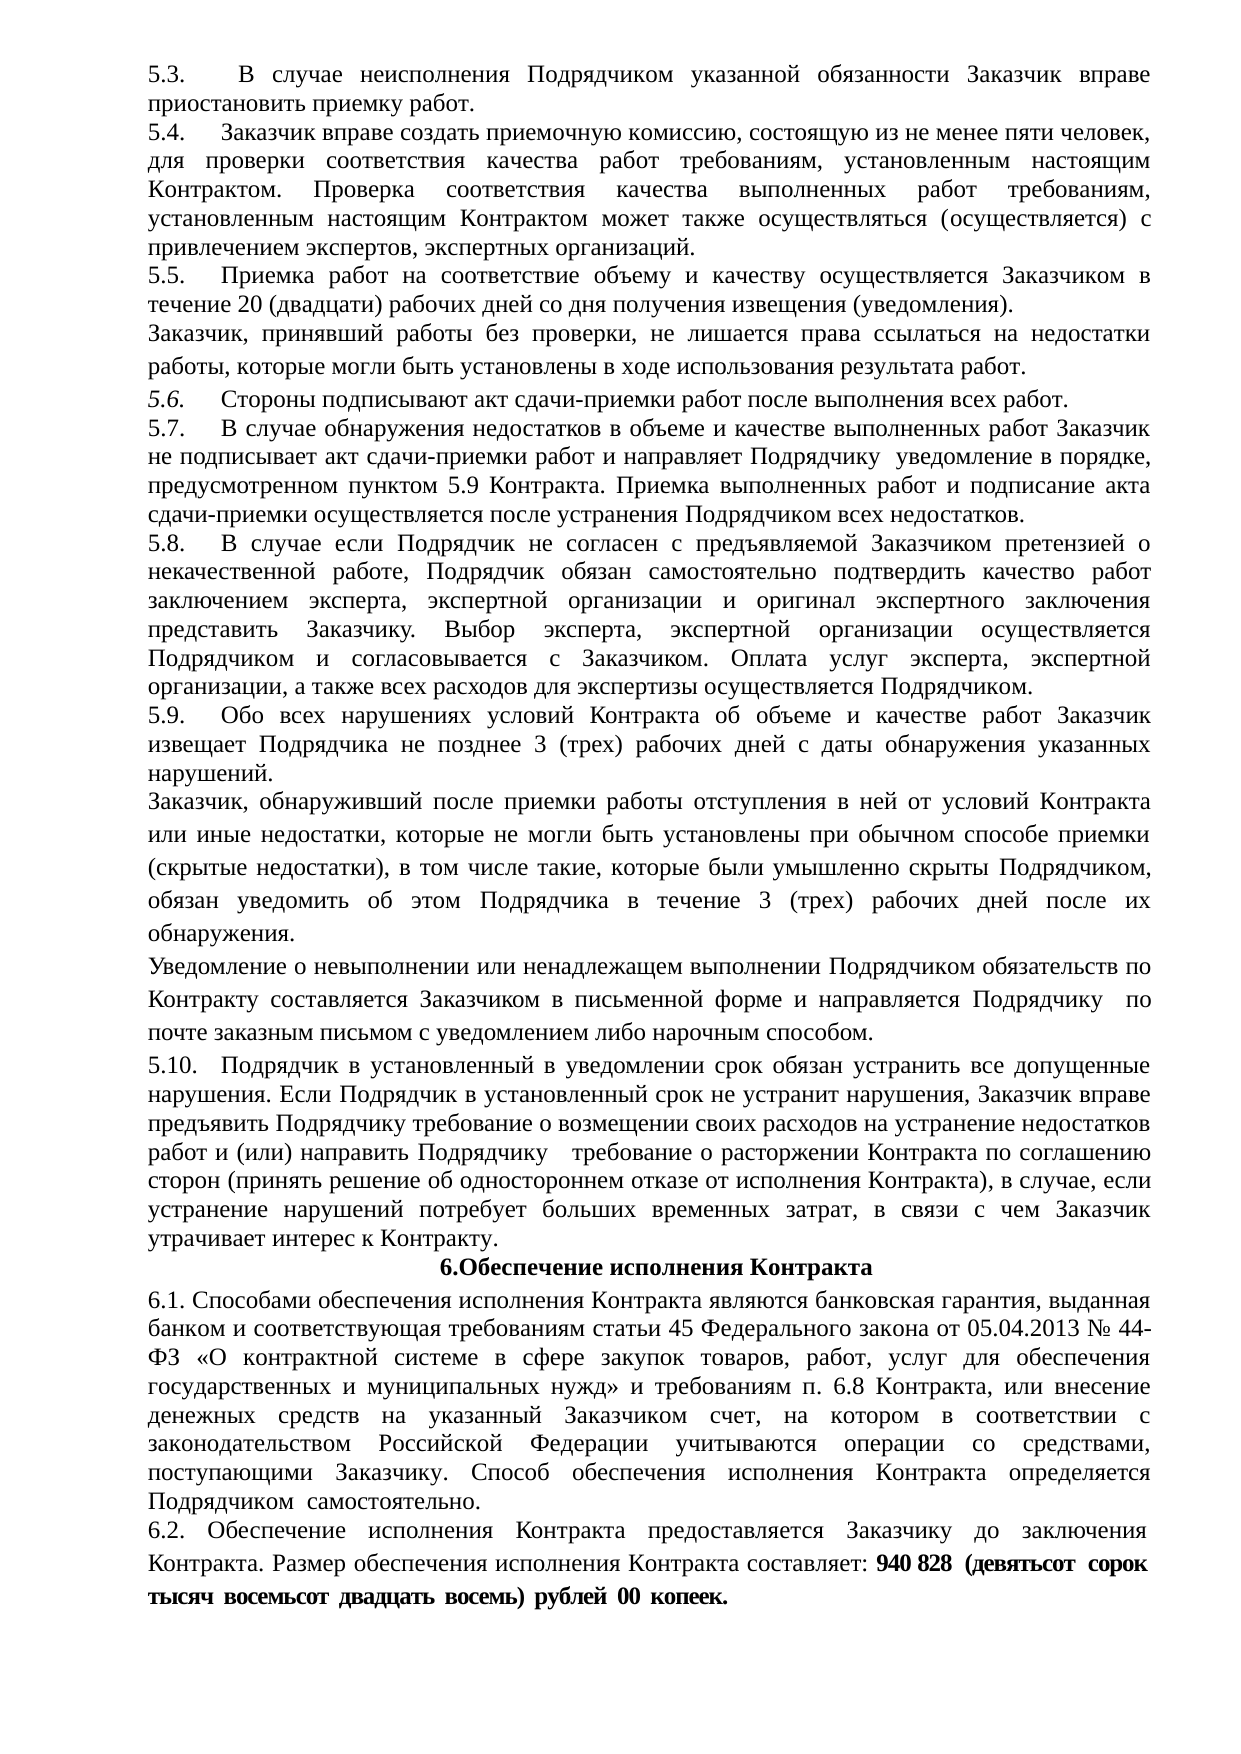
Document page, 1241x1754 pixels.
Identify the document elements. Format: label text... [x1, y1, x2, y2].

text Заказчик, принявший работы без проверки, не лишается права ссылаться на недостатки работы, которые могли быть установлены в ходе использования результата работ. [148, 318, 1152, 379]
list Заказчик вправе создать приемочную комиссию, состоящую из не менее пяти человек, для проверки соответствия качества работ требованиям, установленным настоящим Контрактом. Проверка соответствия качества выполненных работ требованиям, установленным настоящим Контрактом может также осуществляться (осуществляется) с привлечением экспертов, экспертных организаций. [148, 117, 1152, 260]
list Приемка работ на соответствие объему и качеству осуществляется Заказчиком в течение 20 (двадцати) рабочих дней со дня получения извещения (уведомления). [148, 260, 1152, 318]
list В случае обнаружения недостатков в объеме и качестве выполненных работ Заказчик не подписывает акт сдачи-приемки работ и направляет Подрядчику уведомление в порядке, предусмотренном пунктом 5.9 Контракта. Приемка выполненных работ и подписание акта сдачи-приемки осуществляется после устранения Подрядчиком всех недостатков. [148, 413, 1152, 528]
list Обо всех нарушениях условий Контракта об объеме и качестве работ Заказчик извещает Подрядчика не позднее 3 (трех) рабочих дней с даты обнаружения указанных нарушений. [148, 700, 1152, 786]
list В случае если Подрядчик не согласен с предъявляемой Заказчиком претензией о некачественной работе, Подрядчик обязан самостоятельно подтвердить качество работ заключением эксперта, экспертной организации и оригинал экспертного заключения представить Заказчику. Выбор эксперта, экспертной организации осуществляется Подрядчиком и согласовывается с Заказчиком. Оплата услуг эксперта, экспертной организации, а также всех расходов для экспертизы осуществляется Подрядчиком. [148, 528, 1152, 700]
list Стороны подписывают акт сдачи-приемки работ после выполнения всех работ. [148, 384, 1152, 413]
text 6.2. Обеспечение исполнения Контракта предоставляется Заказчику до заключения Контракта. Размер обеспечения исполнения Контракта составляет: 940 828 (девятьсот сорок тысяч восемьсот двадцать восемь) рублей 00 копеек. [148, 1515, 1148, 1609]
list В случае неисполнения Подрядчиком указанной обязанности Заказчик вправе приостановить приемку работ. [148, 59, 1152, 117]
list Подрядчик в установленный в уведомлении срок обязан устранить все допущенные нарушения. Если Подрядчик в установленный срок не устранит нарушения, Заказчик вправе предъявить Подрядчику требование о возмещении своих расходов на устранение недостатков работ и (или) направить Подрядчику требование о расторжении Контракта по соглашению сторон (принять решение об одностороннем отказе от исполнения Контракта), в случае, если устранение нарушений потребует больших временных затрат, в связи с чем Заказчик утрачивает интерес к Контракту. [148, 1051, 1152, 1252]
text 6.Обеспечение исполнения Контракта [148, 1252, 1152, 1281]
text Заказчик, обнаруживший после приемки работы отступления в ней от условий Контракта или иные недостатки, которые не могли быть установлены при обычном способе приемки (скрытые недостатки), в том числе такие, которые были умышленно скрыты Подрядчиком, обязан уведомить об этом Подрядчика в течение 3 (трех) рабочих дней после их обнаружения. [148, 786, 1152, 947]
text 6.1. Способами обеспечения исполнения Контракта являются банковская гарантия, выданная банком и соответствующая требованиям статьи 45 Федерального закона от 05.04.2013 № 44-ФЗ «О контрактной системе в сфере закупок товаров, работ, услуг для обеспечения государственных и муниципальных нужд» и требованиям п. 6.8 Контракта, или внесение денежных средств на указанный Заказчиком счет, на котором в соответствии с законодательством Российской Федерации учитываются операции со средствами, поступающими Заказчику. Способ обеспечения исполнения Контракта определяется Подрядчиком самостоятельно. [148, 1285, 1152, 1515]
text Уведомление о невыполнении или ненадлежащем выполнении Подрядчиком обязательств по Контракту составляется Заказчиком в письменной форме и направляется Подрядчику по почте заказным письмом с уведомлением либо нарочным способом. [148, 951, 1152, 1046]
